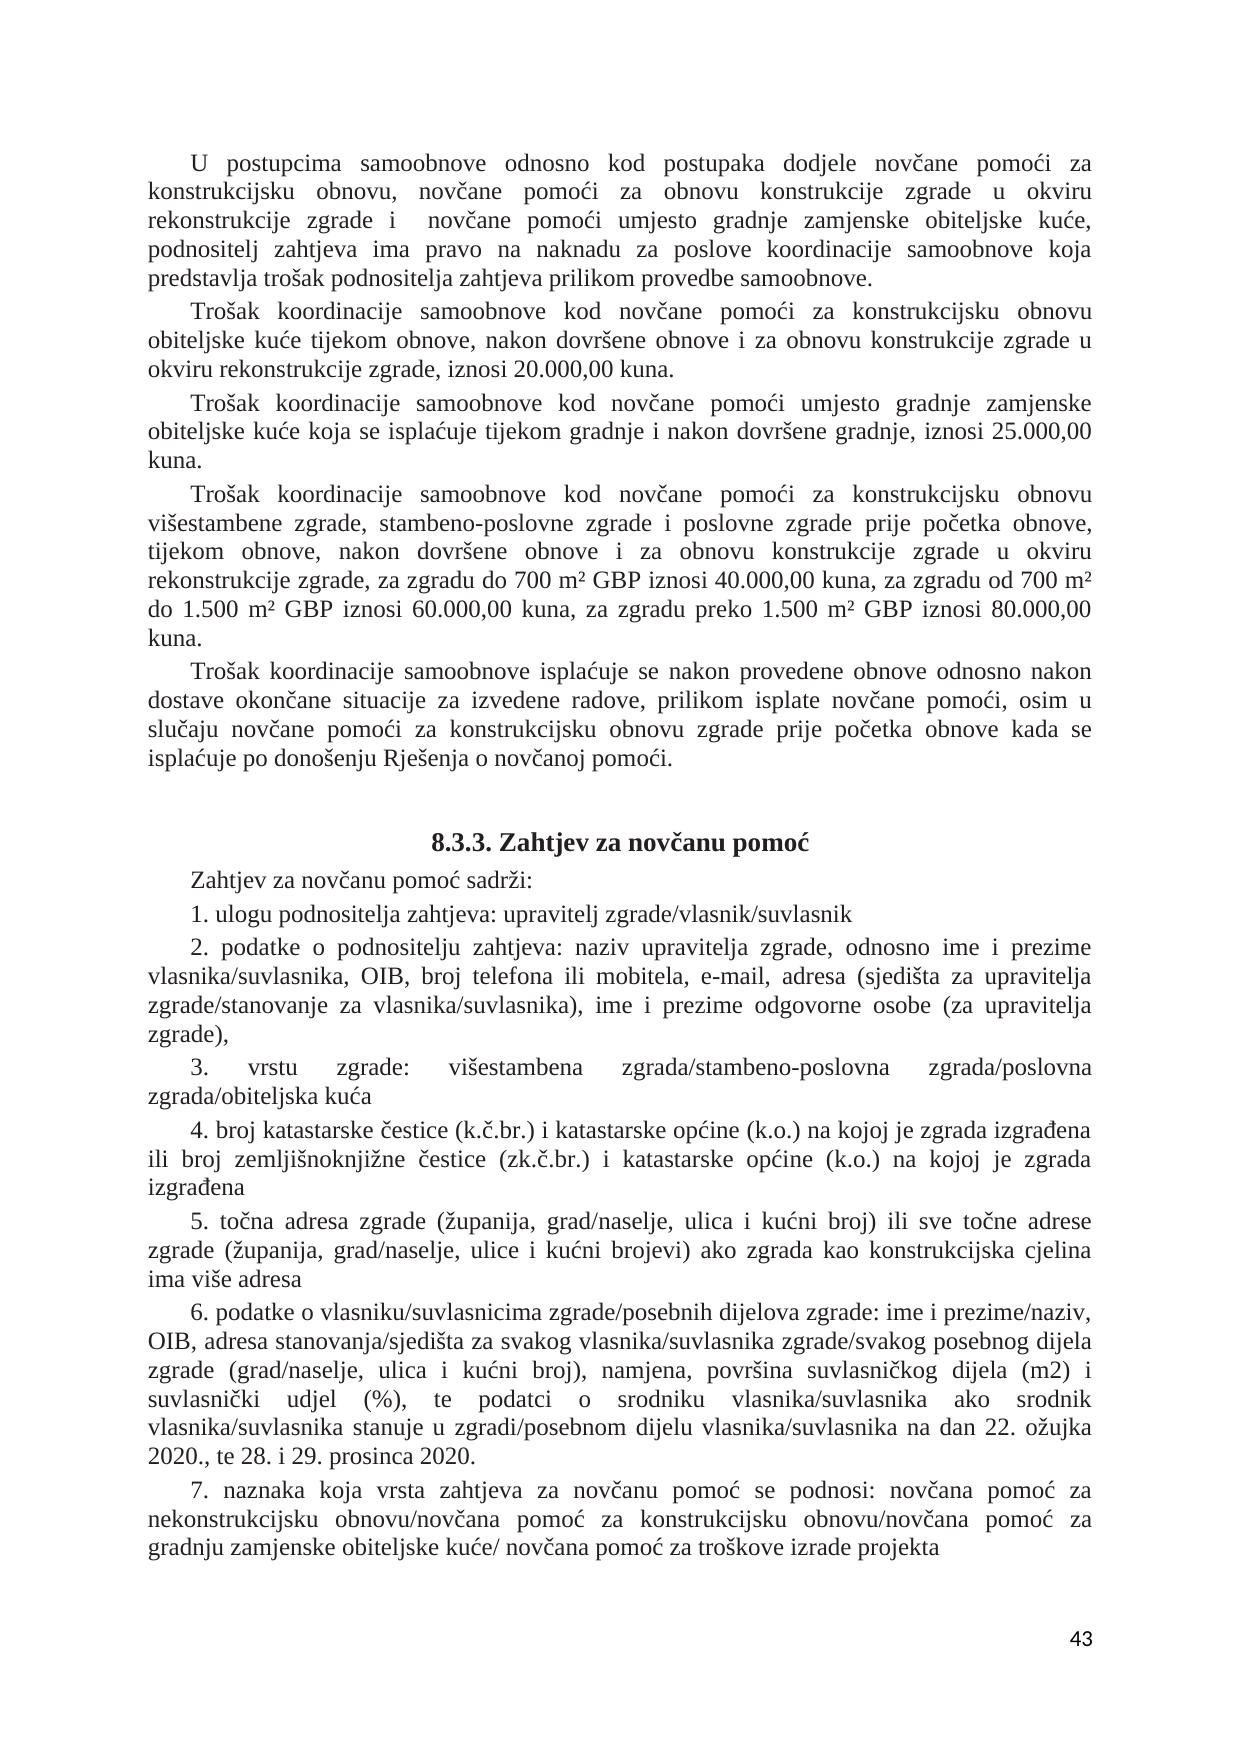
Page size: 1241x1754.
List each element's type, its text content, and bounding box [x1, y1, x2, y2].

text 6. podatke o vlasniku/suvlasnicima zgrade/posebnih dijelova zgrade: ime i prezime/naziv, OIB, adresa stanovanja/sjedišta za svakog vlasnika/suvlasnika zgrade/svakog posebnog dijela zgrade (grad/naselje, ulica i kućni broj), namjena, površina suvlasničkog dijela (m2) i suvlasnički udjel (%), te podatci o srodniku vlasnika/suvlasnika ako srodnik vlasnika/suvlasnika stanuje u zgradi/posebnom dijelu vlasnika/suvlasnika na dan 22. ožujka 2020., te 28. i 29. prosinca 2020. [148, 1297, 1093, 1470]
text 2. podatke o podnositelju zahtjeva: naziv upravitelja zgrade, odnosno ime i prezime vlasnika/suvlasnika, OIB, broj telefona ili mobitela, e-mail, adresa (sjedišta za upravitelja zgrade/stanovanje za vlasnika/suvlasnika), ime i prezime odgovorne osobe (za upravitelja zgrade), [148, 932, 1093, 1047]
text Zahtjev za novčanu pomoć sadrži: [148, 865, 1093, 894]
text Trošak koordinacije samoobnove kod novčane pomoći za konstrukcijsku obnovu obiteljske kuće tijekom obnove, nakon dovršene obnove i za obnovu konstrukcije zgrade u okviru rekonstrukcije zgrade, iznosi 20.000,00 kuna. [148, 296, 1093, 383]
text Trošak koordinacije samoobnove isplaćuje se nakon provedene obnove odnosno nakon dostave okončane situacije za izvedene radove, prilikom isplate novčane pomoći, osim u slučaju novčane pomoći za konstrukcijsku obnovu zgrade prije početka obnove kada se isplaćuje po donošenju Rješenja o novčanoj pomoći. [148, 656, 1093, 771]
text 5. točna adresa zgrade (županija, grad/naselje, ulica i kućni broj) ili sve točne adrese zgrade (županija, grad/naselje, ulice i kućni brojevi) ako zgrada kao konstrukcijska cjelina ima više adresa [148, 1206, 1093, 1292]
text U postupcima samoobnove odnosno kod postupaka dodjele novčane pomoći za konstrukcijsku obnovu, novčane pomoći za obnovu konstrukcije zgrade u okviru rekonstrukcije zgrade i novčane pomoći umjesto gradnje zamjenske obiteljske kuće, podnositelj zahtjeva ima pravo na naknadu za poslove koordinacije samoobnove koja predstavlja trošak podnositelja zahtjeva prilikom provedbe samoobnove. [148, 148, 1093, 291]
text 7. naznaka koja vrsta zahtjeva za novčanu pomoć se podnosi: novčana pomoć za nekonstrukcijsku obnovu/novčana pomoć za konstrukcijsku obnovu/novčana pomoć za gradnju zamjenske obiteljske kuće/ novčana pomoć za troškove izrade projekta [148, 1475, 1093, 1561]
text Trošak koordinacije samoobnove kod novčane pomoći za konstrukcijsku obnovu višestambene zgrade, stambeno-poslovne zgrade i poslovne zgrade prije početka obnove, tijekom obnove, nakon dovršene obnove i za obnovu konstrukcije zgrade u okviru rekonstrukcije zgrade, za zgradu do 700 m² GBP iznosi 40.000,00 kuna, za zgradu od 700 m² do 1.500 m² GBP iznosi 60.000,00 kuna, za zgradu preko 1.500 m² GBP iznosi 80.000,00 kuna. [148, 479, 1093, 651]
text 1. ulogu podnositelja zahtjeva: upravitelj zgrade/vlasnik/suvlasnik [148, 899, 1093, 927]
text Trošak koordinacije samoobnove kod novčane pomoći umjesto gradnje zamjenske obiteljske kuće koja se isplaćuje tijekom gradnje i nakon dovršene gradnje, iznosi 25.000,00 kuna. [148, 388, 1093, 474]
text 4. broj katastarske čestice (k.č.br.) i katastarske općine (k.o.) na kojoj je zgrada izgrađena ili broj zemljišnoknjižne čestice (zk.č.br.) i katastarske općine (k.o.) na kojoj je zgrada izgrađena [148, 1115, 1093, 1201]
text 8.3.3. Zahtjev za novčanu pomoć [148, 826, 1093, 857]
text 3. vrstu zgrade: višestambena zgrada/stambeno-poslovna zgrada/poslovna zgrada/obiteljska kuća [148, 1052, 1093, 1110]
